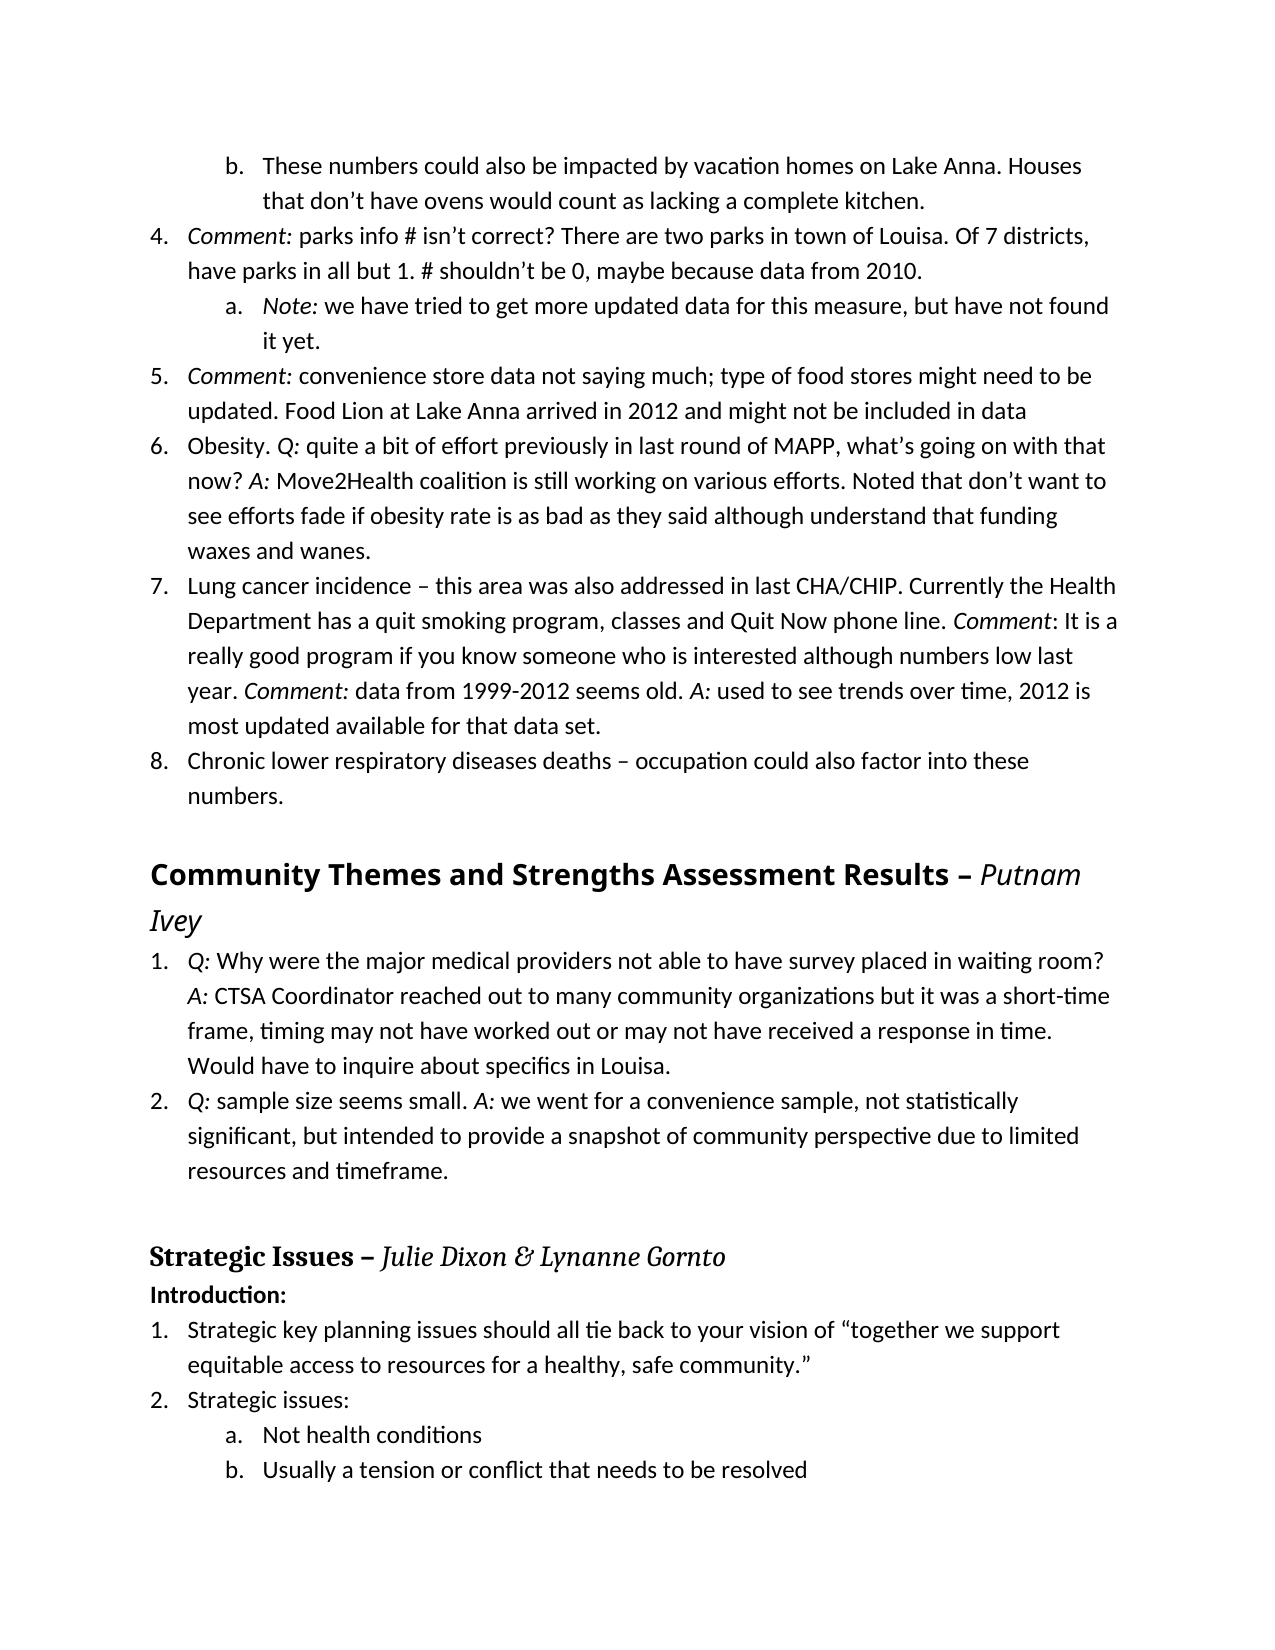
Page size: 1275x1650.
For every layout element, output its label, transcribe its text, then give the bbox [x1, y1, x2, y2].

list These numbers could also be impacted by vacation homes on Lake Anna. Houses that don’t have ovens would count as lacking a complete kitchen. [225, 150, 1125, 216]
list Strategic issues: [150, 1384, 1125, 1414]
text Introduction: [150, 1279, 1125, 1309]
list Comment: parks info # isn’t correct? There are two parks in town of Louisa. Of 7 districts, have parks in all but 1. # shouldn’t be 0, maybe because data from 2010. [150, 220, 1125, 286]
list Lung cancer incidence – this area was also addressed in last CHA/CHIP. Currently the Health Department has a quit smoking program, classes and Quit Now phone line. Comment: It is a really good program if you know someone who is interested although numbers low last year. Comment: data from 1999-2012 seems old. A: used to see trends over time, 2012 is most updated available for that data set. [150, 570, 1125, 741]
list Chronic lower respiratory diseases deaths – occupation could also factor into these numbers. [150, 745, 1125, 811]
subtitle Strategic Issues – Julie Dixon & Lynanne Gornto [150, 1240, 1125, 1274]
list Not health conditions [225, 1419, 1125, 1449]
list Q: sample size seems small. A: we went for a convenience sample, not statistically significant, but intended to provide a snapshot of community perspective due to limited resources and timeframe. [150, 1085, 1125, 1186]
list Comment: convenience store data not saying much; type of food stores might need to be updated. Food Lion at Lake Anna arrived in 2012 and might not be included in data [150, 360, 1125, 426]
list Obesity. Q: quite a bit of effort previously in last round of MAPP, what’s going on with that now? A: Move2Health coalition is still working on various efforts. Noted that don’t want to see efforts fade if obesity rate is as bad as they said although understand that funding waxes and wanes. [150, 430, 1125, 566]
list Note: we have tried to get more updated data for this measure, but have not found it yet. [225, 290, 1125, 356]
list Usually a tension or conflict that needs to be resolved [225, 1454, 1125, 1484]
text Community Themes and Strengths Assessment Results – Putnam Ivey [150, 854, 1125, 939]
list Q: Why were the major medical providers not able to have survey placed in waiting room? A: CTSA Coordinator reached out to many community organizations but it was a short-time frame, timing may not have worked out or may not have received a response in time. Would have to inquire about specifics in Louisa. [150, 945, 1125, 1081]
list Strategic key planning issues should all tie back to your vision of “together we support equitable access to resources for a healthy, safe community.” [150, 1314, 1125, 1379]
